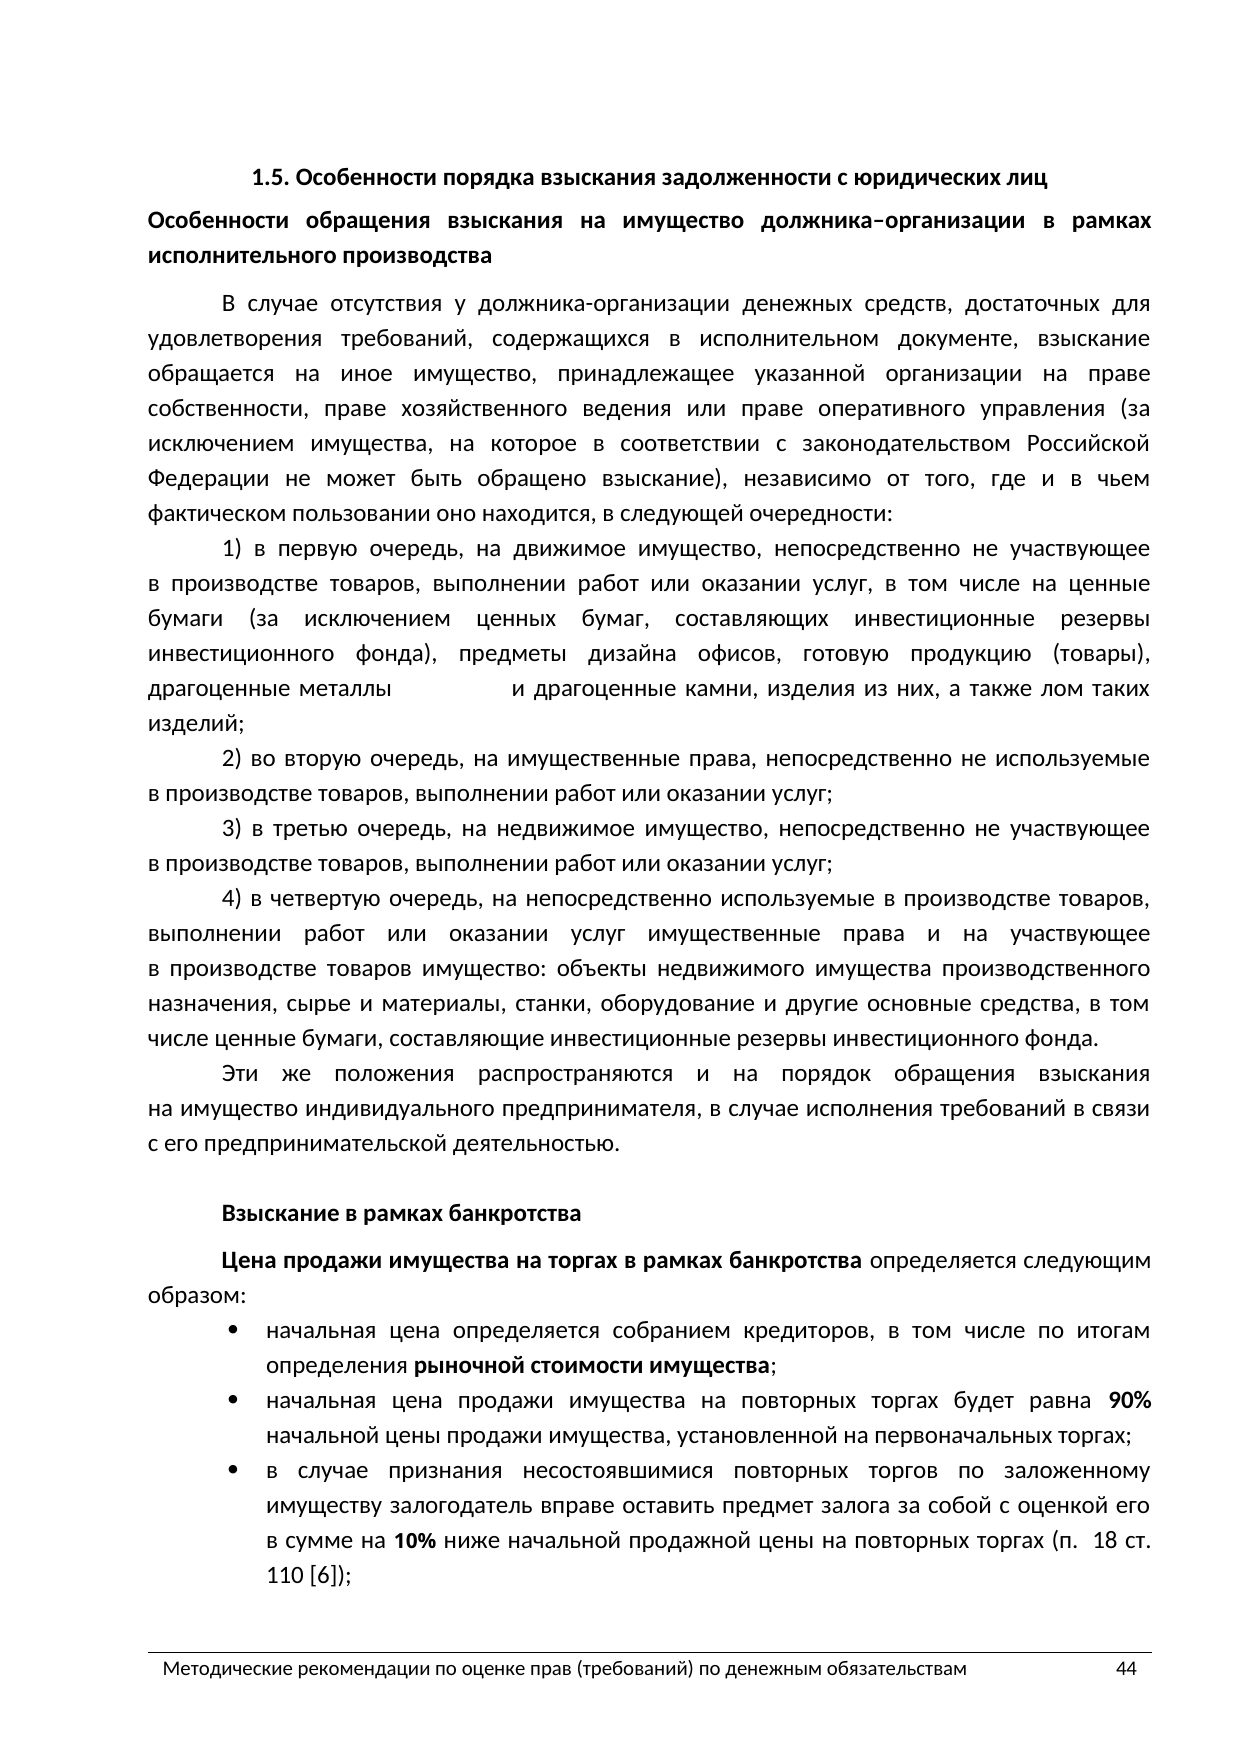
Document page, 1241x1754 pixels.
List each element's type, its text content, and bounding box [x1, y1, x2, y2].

text Взыскание в рамках банкротства [148, 1197, 1152, 1227]
list начальная цена продажи имущества на повторных торгах будет равна 90% начальной цены продажи имущества, установленной на первоначальных торгах; [229, 1384, 1152, 1450]
list в случае признания несостоявшимися повторных торгов по заложенному имуществу залогодатель вправе оставить предмет залога за собой с оценкой его в сумме на 10% ниже начальной продажной цены на повторных торгах (п. 18 ст. 110 [6]); [229, 1454, 1152, 1590]
text 4) в четвертую очередь, на непосредственно используемые в производстве товаров, выполнении работ или оказании услуг имущественные права и на участвующее в производстве товаров имущество: объекты недвижимого имущества производственного назначения, сырье и материалы, станки, оборудование и другие основные средства, в том числе ценные бумаги, составляющие инвестиционные резервы инвестиционного фонда. [148, 882, 1152, 1052]
text Цена продажи имущества на торгах в рамках банкротства определяется следующим образом: [148, 1244, 1152, 1310]
text 1.5. Особенности порядка взыскания задолженности с юридических лиц [148, 161, 1152, 192]
text 1) в первую очередь, на движимое имущество, непосредственно не участвующее в производстве товаров, выполнении работ или оказании услуг, в том числе на ценные бумаги (за исключением ценных бумаг, составляющих инвестиционные резервы инвестиционного фонда), предметы дизайна офисов, готовую продукцию (товары), драгоценные металлы и драгоценные камни, изделия из них, а также лом таких изделий; [148, 532, 1152, 737]
text Особенности обращения взыскания на имущество должника–организации в рамках исполнительного производства [148, 204, 1152, 270]
list начальная цена определяется собранием кредиторов, в том числе по итогам определения рыночной стоимости имущества; [229, 1314, 1152, 1380]
text Эти же положения распространяются и на порядок обращения взыскания на имущество индивидуального предпринимателя, в случае исполнения требований в связи с его предпринимательской деятельностью. [148, 1057, 1152, 1157]
text В случае отсутствия у должника-организации денежных средств, достаточных для удовлетворения требований, содержащихся в исполнительном документе, взыскание обращается на иное имущество, принадлежащее указанной организации на праве собственности, праве хозяйственного ведения или праве оперативного управления (за исключением имущества, на которое в соответствии с законодательством Российской Федерации не может быть обращено взыскание), независимо от того, где и в чьем фактическом пользовании оно находится, в следующей очередности: [148, 287, 1152, 527]
text 2) во вторую очередь, на имущественные права, непосредственно не используемые в производстве товаров, выполнении работ или оказании услуг; [148, 742, 1152, 807]
text 3) в третью очередь, на недвижимое имущество, непосредственно не участвующее в производстве товаров, выполнении работ или оказании услуг; [148, 812, 1152, 877]
